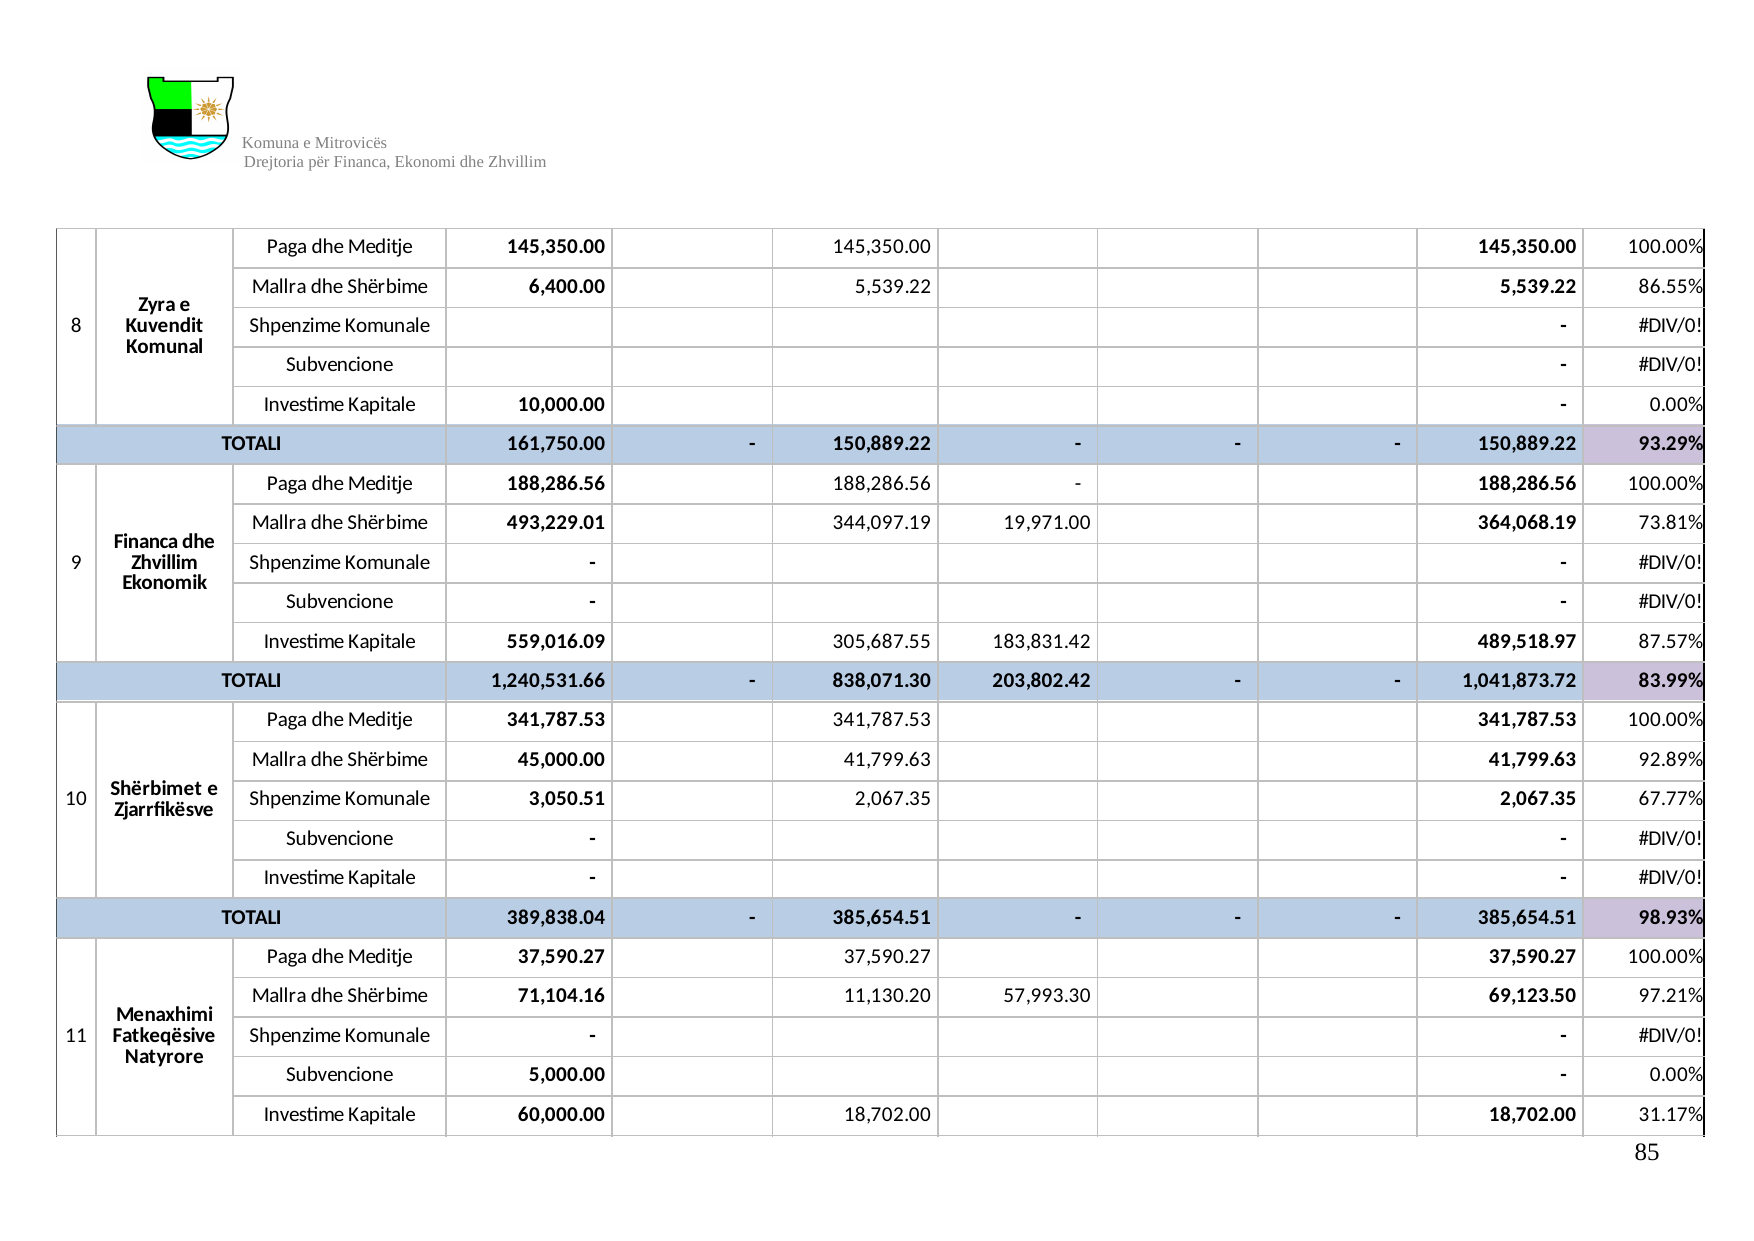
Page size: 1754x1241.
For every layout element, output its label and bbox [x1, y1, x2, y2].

picture [140, 68, 241, 163]
